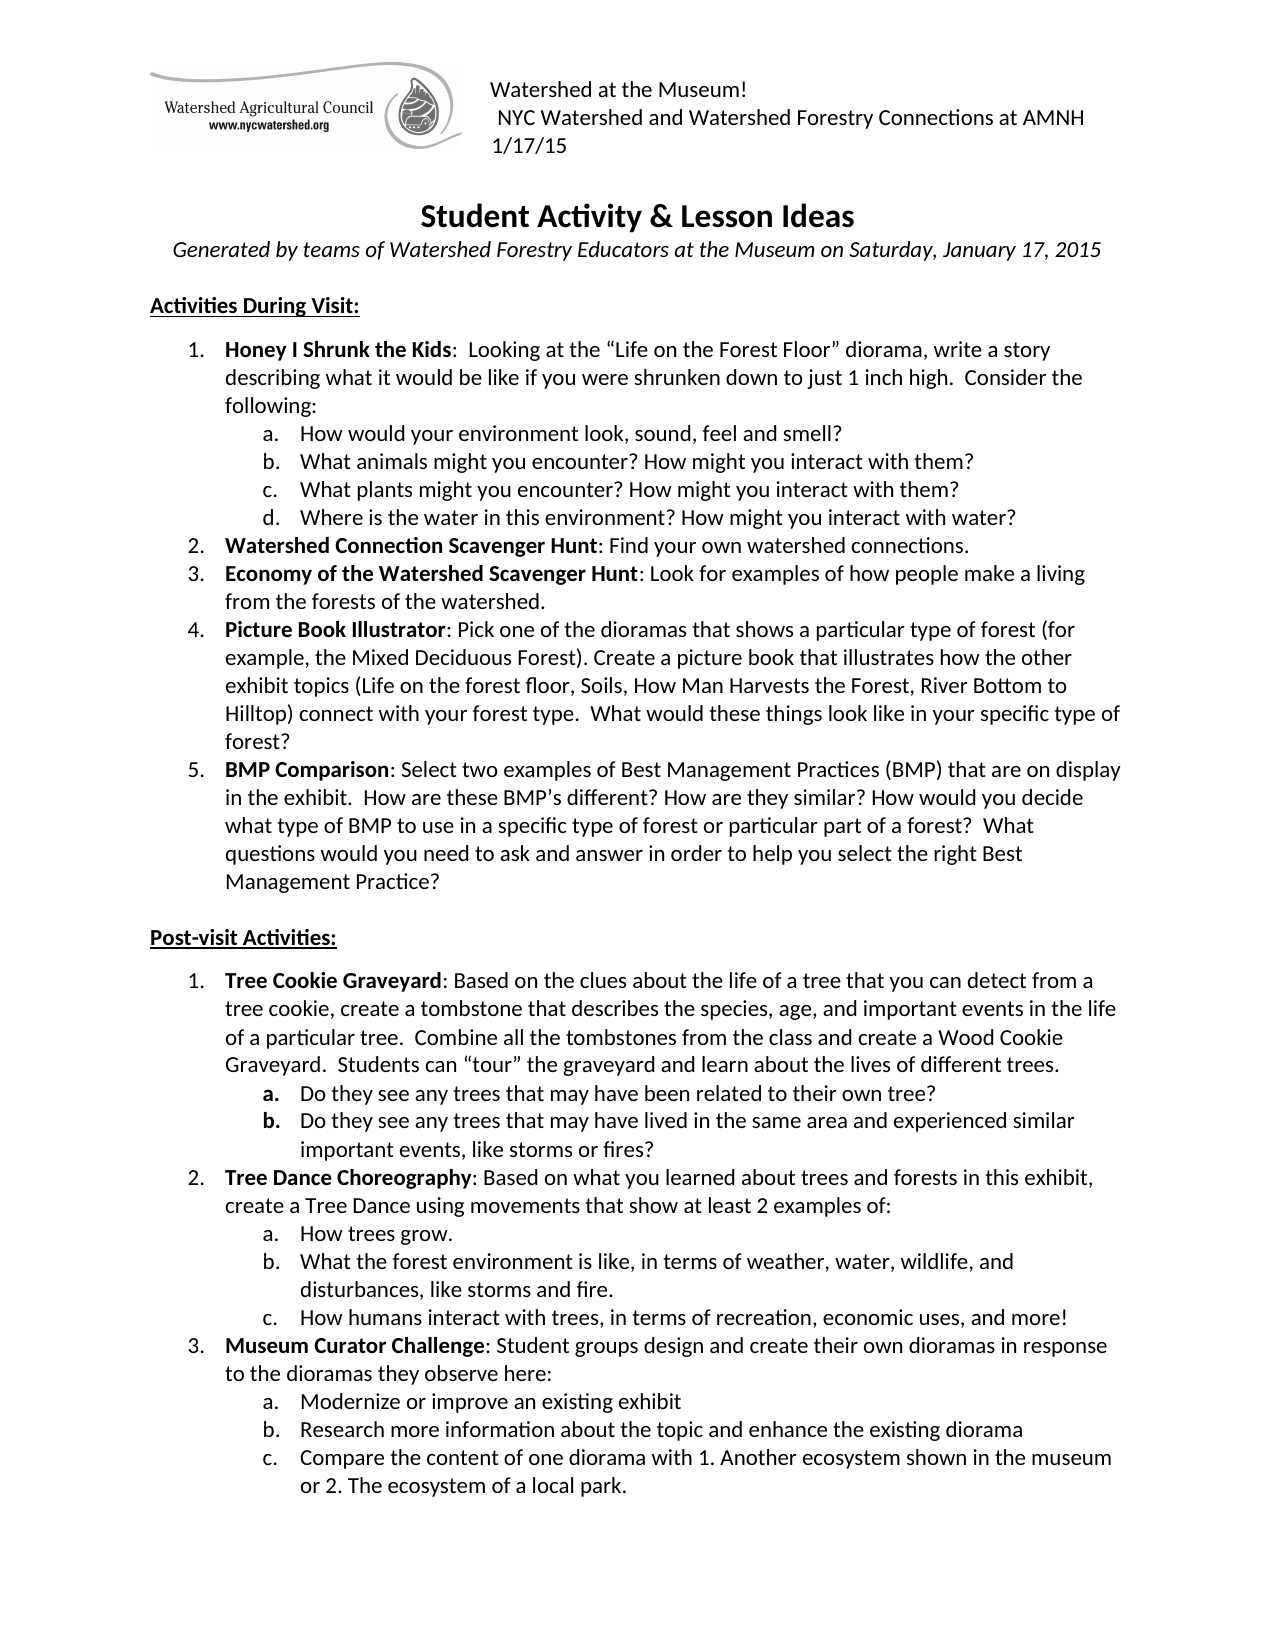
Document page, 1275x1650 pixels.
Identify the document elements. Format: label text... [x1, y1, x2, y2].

list What animals might you encounter? How might you interact with them? [262, 447, 1125, 475]
text Student Activity & Lesson Ideas [150, 195, 1125, 235]
list Do they see any trees that may have been related to their own tree? [262, 1079, 1125, 1107]
list Watershed Connection Scavenger Hunt: Find your own watershed connections. [187, 531, 1125, 559]
list Research more information about the topic and enhance the existing diorama [262, 1415, 1125, 1443]
list BMP Comparison: Select two examples of Best Management Practices (BMP) that are on display in the exhibit. How are these BMP’s different? How are they similar? How would you decide what type of BMP to use in a specific type of forest or particular part of a forest? What questions would you need to ask and answer in order to help you select the right Best Management Practice? [187, 755, 1125, 895]
list What plants might you encounter? How might you interact with them? [262, 475, 1125, 503]
text Generated by teams of Watershed Forestry Educators at the Museum on Saturday, January 17, 2015 [150, 235, 1125, 263]
list Compare the content of one diorama with 1. Another ecosystem shown in the museum or 2. The ecosystem of a local park. [262, 1443, 1125, 1499]
list Where is the water in this environment? How might you interact with water? [262, 503, 1125, 531]
text Post-visit Activities: [150, 923, 1125, 951]
list Picture Book Illustrator: Pick one of the dioramas that shows a particular type of forest (for example, the Mixed Deciduous Forest). Create a picture book that illustrates how the other exhibit topics (Life on the forest floor, Soils, How Man Harvests the Forest, River Bottom to Hilltop) connect with your forest type. What would these things look like in your specific type of forest? [187, 615, 1125, 755]
list Economy of the Watershed Scavenger Hunt: Look for examples of how people make a living from the forests of the watershed. [187, 559, 1125, 615]
list Honey I Shrunk the Kids: Looking at the “Life on the Forest Floor” diorama, write a story describing what it would be like if you were shrunken down to just 1 inch high. Consider the following: [187, 335, 1125, 419]
list Tree Cookie Graveyard: Based on the clues about the life of a tree that you can detect from a tree cookie, create a tombstone that describes the species, age, and important events in the life of a particular tree. Combine all the tombstones from the class and create a Wood Cookie Graveyard. Students can “tour” the graveyard and learn about the lives of different trees. [187, 967, 1125, 1079]
list Museum Curator Challenge: Student groups design and create their own dioramas in response to the dioramas they observe here: [187, 1331, 1125, 1387]
list Do they see any trees that may have lived in the same area and experienced similar important events, like storms or fires? [262, 1107, 1125, 1163]
list What the forest environment is like, in terms of weather, water, wildlife, and disturbances, like storms and fire. [262, 1247, 1125, 1303]
list Tree Dance Choreography: Based on what you learned about trees and forests in this exhibit, create a Tree Dance using movements that show at least 2 examples of: [187, 1163, 1125, 1219]
list How would your environment look, sound, feel and smell? [262, 419, 1125, 447]
list Modernize or improve an existing exhibit [262, 1387, 1125, 1415]
text Activities During Visit: [150, 291, 1125, 319]
list How humans interact with trees, in terms of recreation, economic uses, and more! [262, 1303, 1125, 1331]
picture [150, 62, 462, 149]
list How trees grow. [262, 1219, 1125, 1247]
